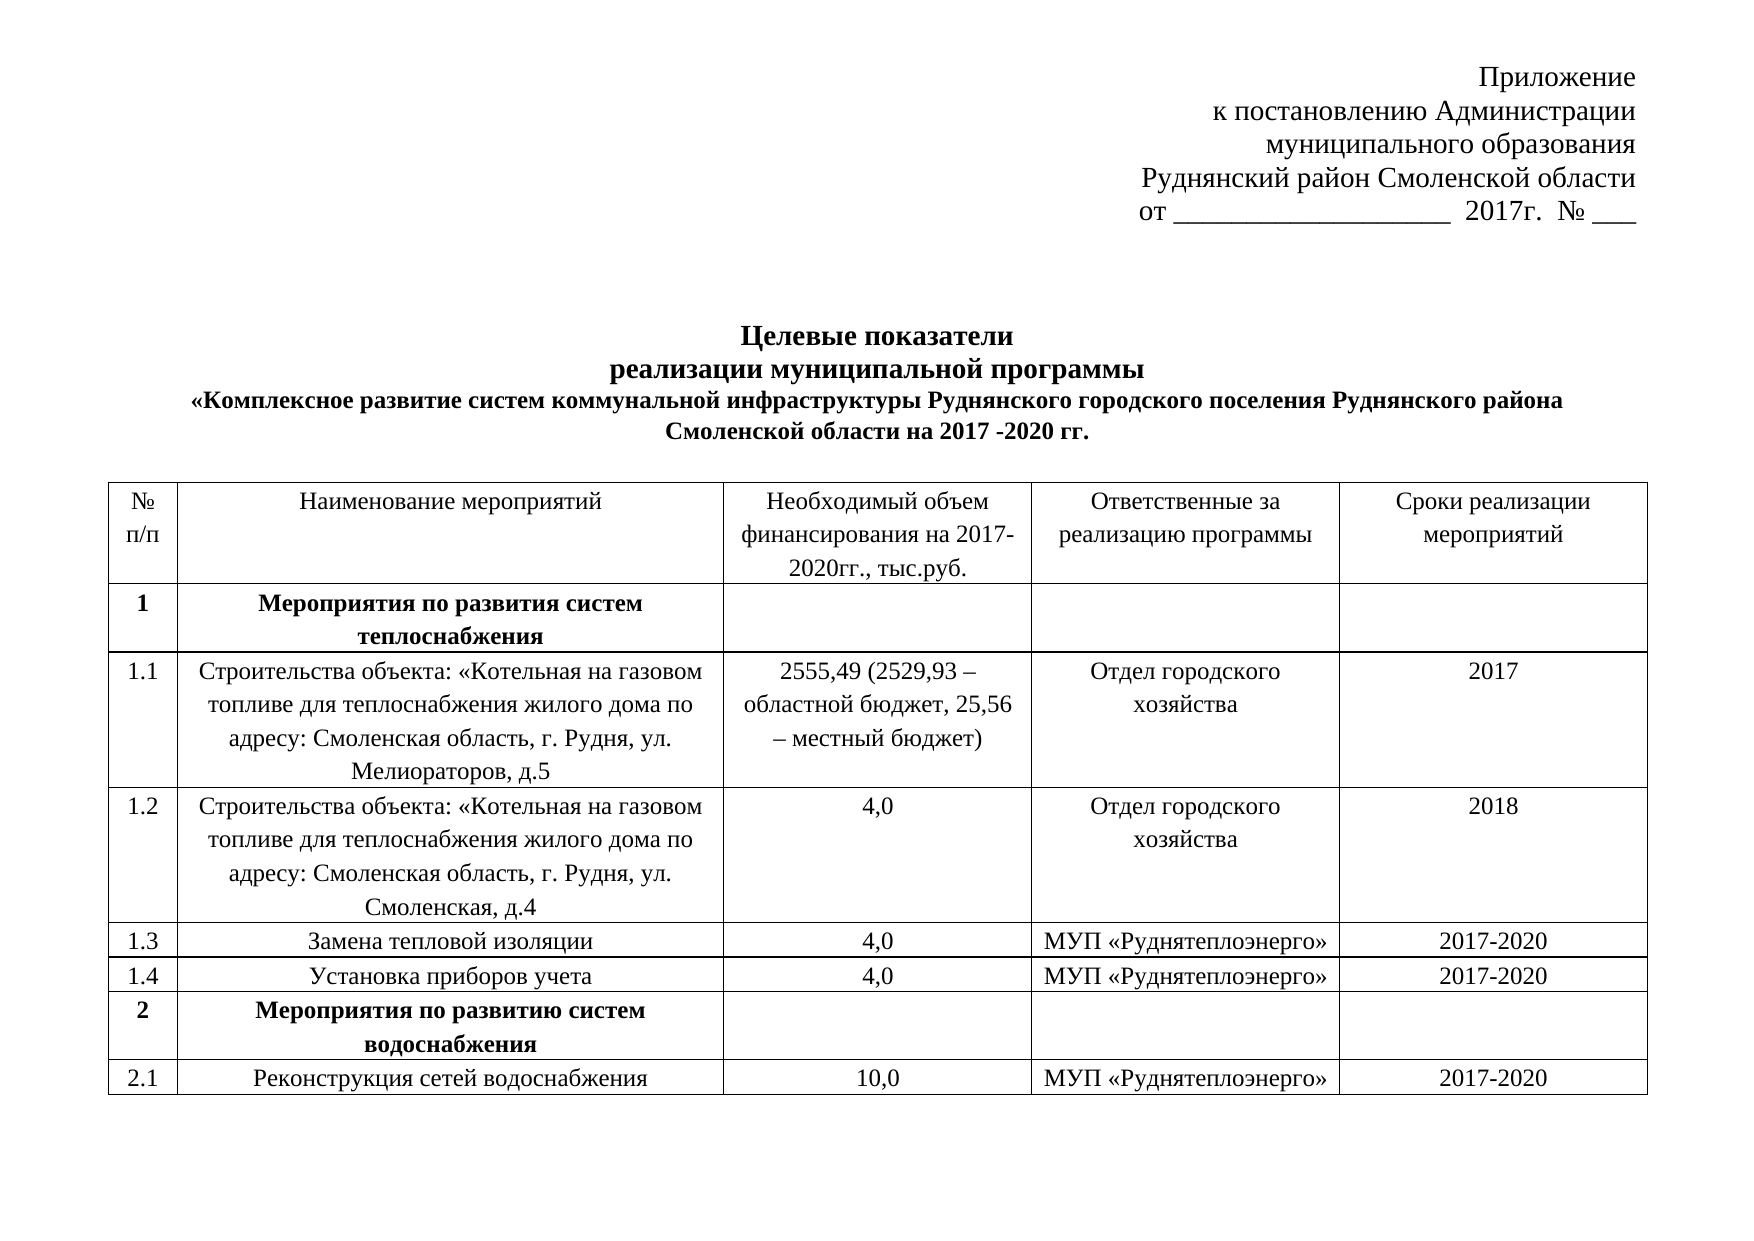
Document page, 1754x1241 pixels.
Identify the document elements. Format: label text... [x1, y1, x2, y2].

table_cell [1032, 992, 1339, 1059]
table_cell 1.4 [109, 958, 177, 991]
table_cell 2017 [1340, 653, 1647, 787]
table_cell 2555,49 (2529,93 – областной бюджет, 25,56 – местный бюджет) [724, 653, 1031, 787]
table_cell Реконструкция сетей водоснабжения [178, 1060, 723, 1094]
table_cell 4,0 [724, 788, 1031, 922]
table_cell 2018 [1340, 788, 1647, 922]
table_cell Строительства объекта: «Котельная на газовом топливе для теплоснабжения жилого дома по адресу: Смоленская область, г. Рудня, ул. Смоленская, д.4 [178, 788, 723, 922]
table_header № п/п [109, 483, 177, 583]
text «Комплексное развитие систем коммунальной инфраструктуры Руднянского городского поселения Руднянского района Смоленской области на 2017 -2020 гг. [118, 385, 1636, 445]
table_cell МУП «Руднятеплоэнерго» [1032, 958, 1339, 991]
table_cell Отдел городского хозяйства [1032, 788, 1339, 922]
table_cell Мероприятия по развитию систем водоснабжения [178, 992, 723, 1059]
table_header Необходимый объем финансирования на 2017-2020гг., тыс.руб. [724, 483, 1031, 583]
table_cell Замена тепловой изоляции [178, 923, 723, 956]
table_header Наименование мероприятий [178, 483, 723, 583]
text муниципального образования [118, 126, 1636, 160]
text реализации муниципальной программы [118, 351, 1636, 385]
table_cell [1032, 584, 1339, 651]
table_cell [1340, 992, 1647, 1059]
table_cell МУП «Руднятеплоэнерго» [1032, 923, 1339, 956]
table_cell [724, 992, 1031, 1059]
table_cell 1.2 [109, 788, 177, 922]
table_cell 2017-2020 [1340, 1060, 1647, 1094]
table_cell 2017-2020 [1340, 923, 1647, 956]
table_cell 1.3 [109, 923, 177, 956]
table_cell 2017-2020 [1340, 958, 1647, 991]
table_cell 2.1 [109, 1060, 177, 1094]
table_cell Мероприятия по развития систем теплоснабжения [178, 584, 723, 651]
table_cell [1340, 584, 1647, 651]
table_cell [724, 584, 1031, 651]
table_cell 2 [109, 992, 177, 1059]
table_cell 1.1 [109, 653, 177, 787]
text Приложение [118, 59, 1636, 93]
table_cell 10,0 [724, 1060, 1031, 1094]
table_cell 1 [109, 584, 177, 651]
text Целевые показатели [118, 318, 1636, 351]
text от ___________________ 2017г. № ___ [118, 193, 1636, 227]
table_header Ответственные за реализацию программы [1032, 483, 1339, 583]
text к постановлению Администрации [118, 93, 1636, 126]
table_header Сроки реализации мероприятий [1340, 483, 1647, 583]
table_cell 4,0 [724, 923, 1031, 956]
table_cell Строительства объекта: «Котельная на газовом топливе для теплоснабжения жилого дома по адресу: Смоленская область, г. Рудня, ул. Мелиораторов, д.5 [178, 653, 723, 787]
table_cell Отдел городского хозяйства [1032, 653, 1339, 787]
text Руднянский район Смоленской области [118, 160, 1636, 193]
table_cell Установка приборов учета [178, 958, 723, 991]
table_cell 4,0 [724, 958, 1031, 991]
table_cell МУП «Руднятеплоэнерго» [1032, 1060, 1339, 1094]
